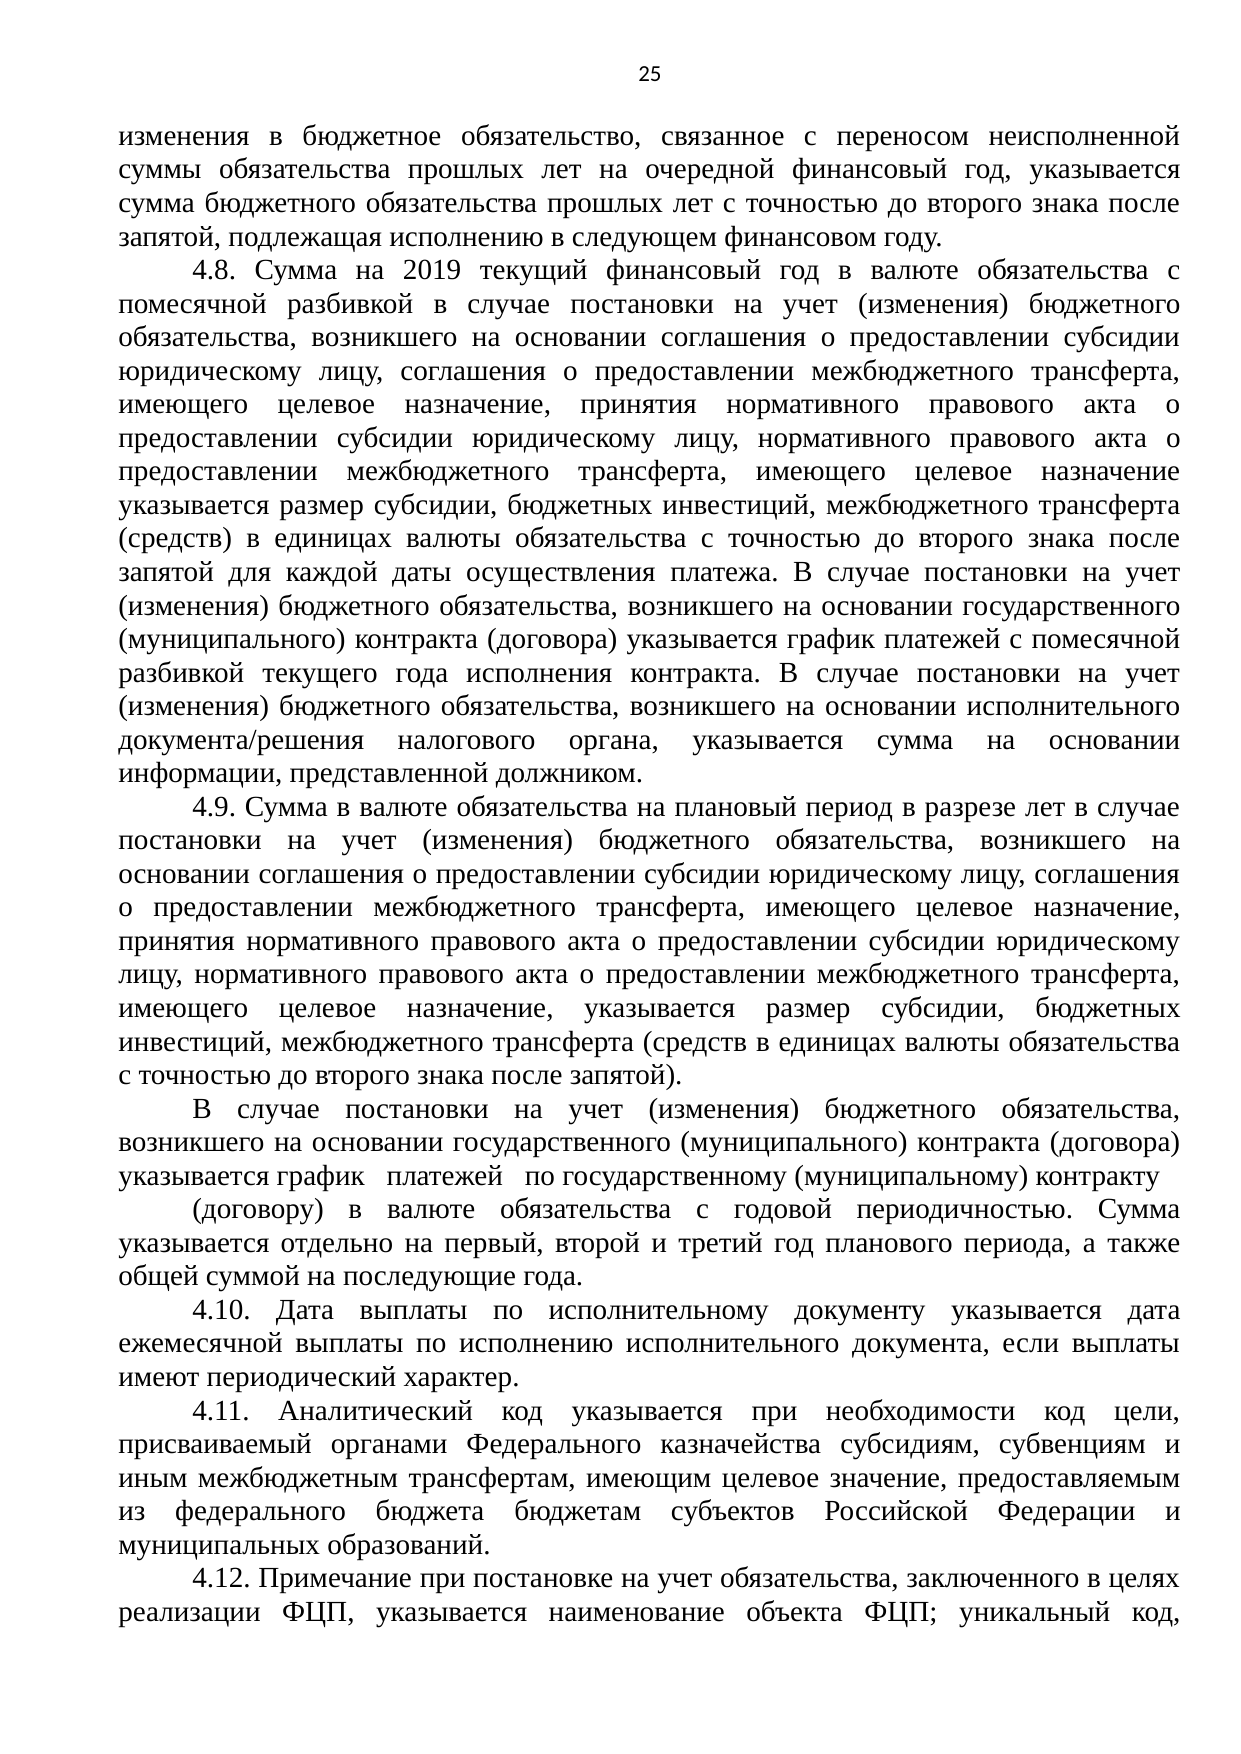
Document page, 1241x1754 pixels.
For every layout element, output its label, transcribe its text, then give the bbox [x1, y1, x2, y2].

text 4.10. Дата выплаты по исполнительному документу указывается дата ежемесячной выплаты по исполнению исполнительного документа, если выплаты имеют периодический характер. [118, 1292, 1181, 1393]
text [118, 118, 1181, 252]
text 4.11. Аналитический код указывается при необходимости код цели, присваиваемый органами Федерального казначейства субсидиям, субвенциям и иным межбюджетным трансфертам, имеющим целевое значение, предоставляемым из федерального бюджета бюджетам субъектов Российской Федерации и муниципальных образований. [118, 1393, 1181, 1560]
text (договору) в валюте обязательства с годовой периодичностью. Сумма указывается отдельно на первый, второй и третий год планового периода, а также общей суммой на последующие года. [118, 1191, 1181, 1292]
text 4.8. Сумма на 2019 текущий финансовый год в валюте обязательства с помесячной разбивкой в случае постановки на учет (изменения) бюджетного обязательства, возникшего на основании соглашения о предоставлении субсидии юридическому лицу, соглашения о предоставлении межбюджетного трансферта, имеющего целевое назначение, принятия нормативного правового акта о предоставлении субсидии юридическому лицу, нормативного правового акта о предоставлении межбюджетного трансферта, имеющего целевое назначение указывается размер субсидии, бюджетных инвестиций, межбюджетного трансферта (средств) в единицах валюты обязательства с точностью до второго знака после запятой для каждой даты осуществления платежа. В случае постановки на учет (изменения) бюджетного обязательства, возникшего на основании государственного (муниципального) контракта (договора) указывается график платежей с помесячной разбивкой текущего года исполнения контракта. В случае постановки на учет (изменения) бюджетного обязательства, возникшего на основании исполнительного документа/решения налогового органа, указывается сумма на основании информации, представленной должником. [118, 252, 1181, 789]
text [118, 1560, 1181, 1627]
text 4.9. Сумма в валюте обязательства на плановый период в разрезе лет в случае постановки на учет (изменения) бюджетного обязательства, возникшего на основании соглашения о предоставлении субсидии юридическому лицу, соглашения о предоставлении межбюджетного трансферта, имеющего целевое назначение, принятия нормативного правового акта о предоставлении субсидии юридическому лицу, нормативного правового акта о предоставлении межбюджетного трансферта, имеющего целевое назначение, указывается размер субсидии, бюджетных инвестиций, межбюджетного трансферта (средств в единицах валюты обязательства с точностью до второго знака после запятой). [118, 789, 1181, 1091]
text В случае постановки на учет (изменения) бюджетного обязательства, возникшего на основании государственного (муниципального) контракта (договора) указывается график платежей по государственному (муниципальному) контракту [118, 1091, 1181, 1191]
